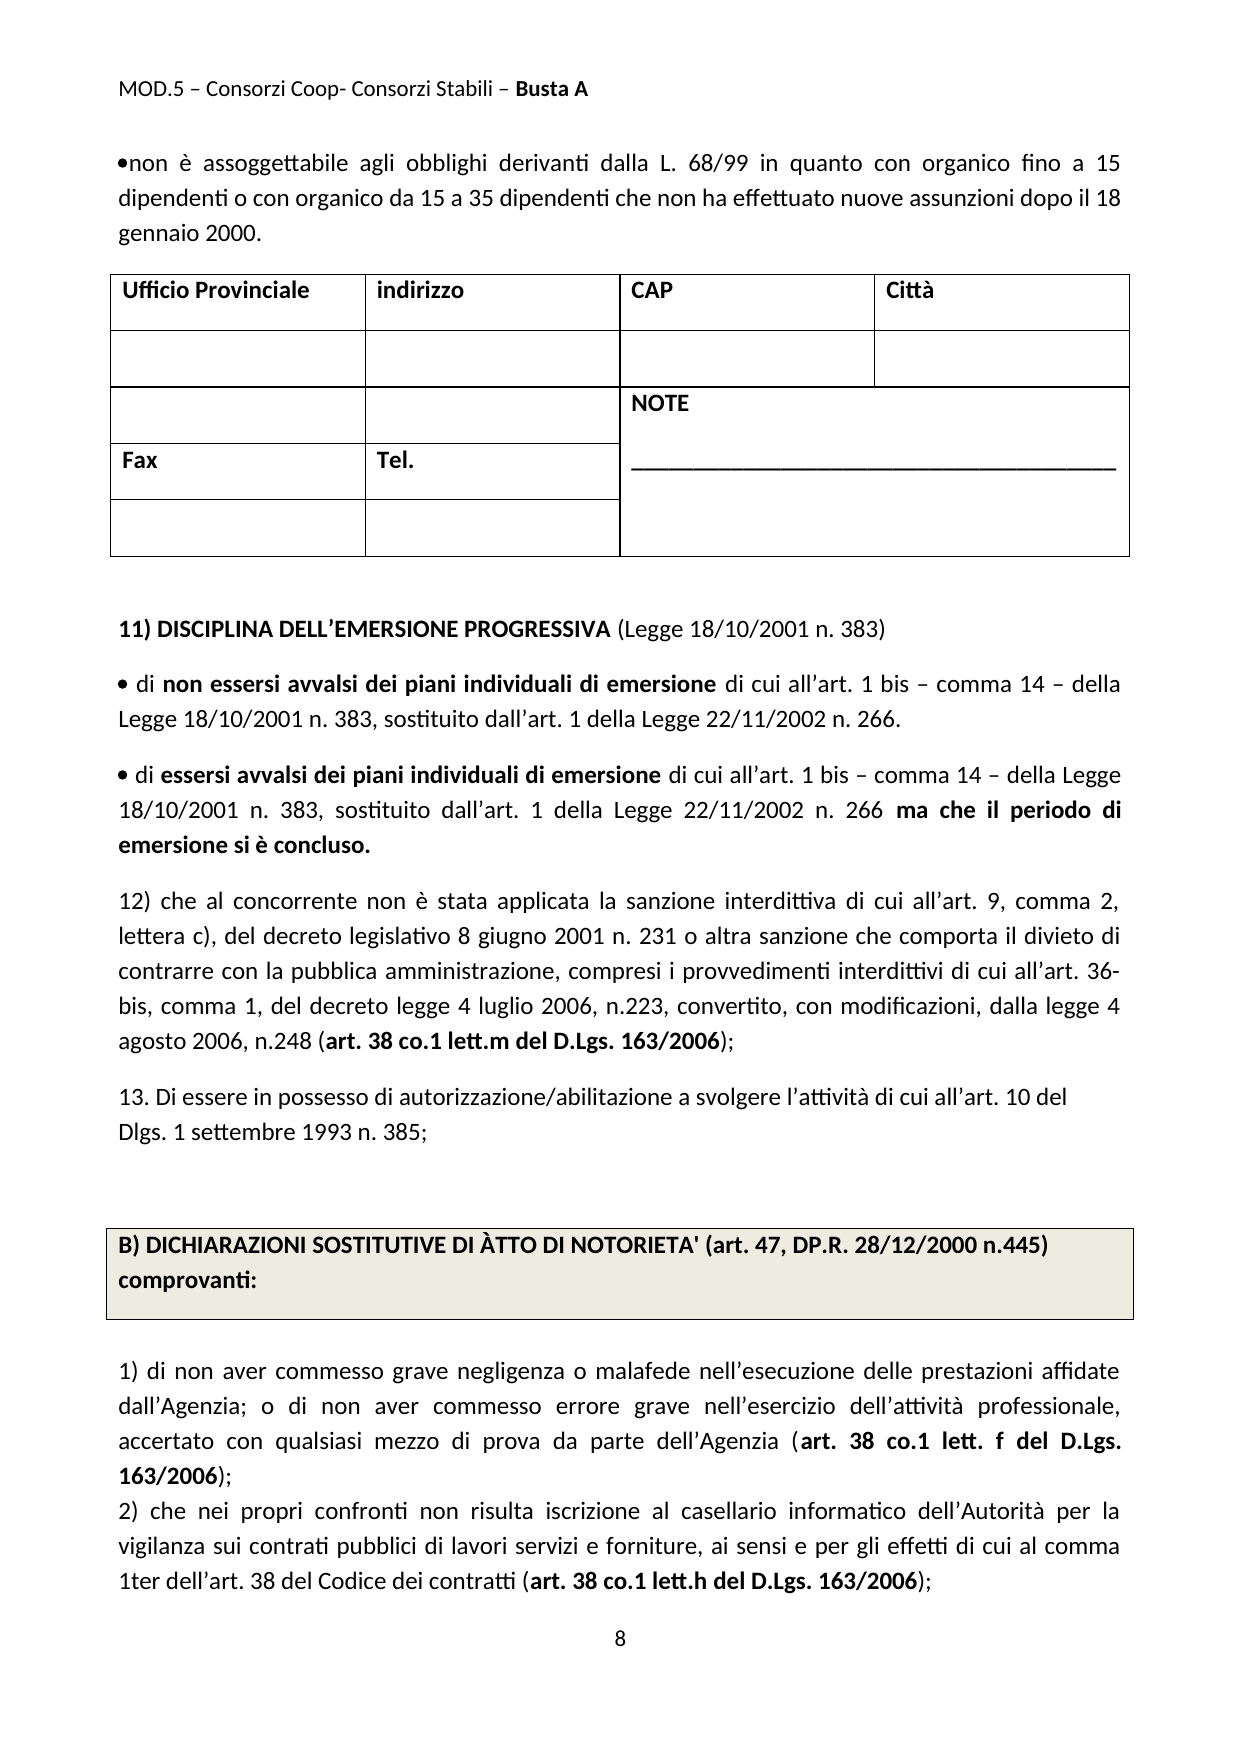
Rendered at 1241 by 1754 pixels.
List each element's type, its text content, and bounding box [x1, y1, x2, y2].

text di non essersi avvalsi dei piani individuali di emersione di cui all’art. 1 bis – comma 14 – della Legge 18/10/2001 n. 383, sostituito dall’art. 1 della Legge 22/11/2002 n. 266. [118, 669, 1122, 734]
text 2) che nei propri confronti non risulta iscrizione al casellario informatico dell’Autorità per la vigilanza sui contrati pubblici di lavori servizi e forniture, ai sensi e per gli effetti di cui al comma 1ter dell’art. 38 del Codice dei contratti (art. 38 co.1 lett.h del D.Lgs. 163/2006); [118, 1495, 1122, 1596]
table_cell NOTE _______________________________________ [621, 388, 1129, 556]
text non è assoggettabile agli obblighi derivanti dalla L. 68/99 in quanto con organico fino a 15 dipendenti o con organico da 15 a 35 dipendenti che non ha effettuato nuove assunzioni dopo il 18 gennaio 2000. [118, 148, 1122, 248]
table_cell [366, 388, 619, 443]
table_cell Tel. [366, 444, 619, 499]
table_cell [111, 331, 365, 386]
text 12) che al concorrente non è stata applicata la sanzione interdittiva di cui all’art. 9, comma 2, lettera c), del decreto legislativo 8 giugno 2001 n. 231 o altra sanzione che comporta il divieto di contrarre con la pubblica amministrazione, compresi i provvedimenti interdittivi di cui all’art. 36-bis, comma 1, del decreto legge 4 luglio 2006, n.223, convertito, con modificazioni, dalla legge 4 agosto 2006, n.248 (art. 38 co.1 lett.m del D.Lgs. 163/2006); [118, 885, 1122, 1056]
text 13. Di essere in possesso di autorizzazione/abilitazione a svolgere l’attività di cui all’art. 10 del Dlgs. 1 settembre 1993 n. 385; [118, 1081, 1122, 1147]
text 1) di non aver commesso grave negligenza o malafede nell’esecuzione delle prestazioni affidate dall’Agenzia; o di non aver commesso errore grave nell’esercizio dell’attività professionale, accertato con qualsiasi mezzo di prova da parte dell’Agenzia (art. 38 co.1 lett. f del D.Lgs. 163/2006); [118, 1355, 1122, 1491]
table_cell [111, 388, 365, 443]
table_cell [366, 331, 619, 386]
table_cell [111, 500, 365, 556]
text di essersi avvalsi dei piani individuali di emersione di cui all’art. 1 bis – comma 14 – della Legge 18/10/2001 n. 383, sostituito dall’art. 1 della Legge 22/11/2002 n. 266 ma che il periodo di emersione si è concluso. [118, 759, 1122, 860]
table_cell [366, 500, 619, 556]
table_cell [875, 331, 1129, 386]
table_header CAP [621, 275, 874, 330]
table_header Città [875, 275, 1129, 330]
table_header indirizzo [366, 275, 619, 330]
table_cell Fax [111, 444, 365, 499]
table_cell [621, 331, 874, 386]
text 11) DISCIPLINA DELL’EMERSIONE PROGRESSIVA (Legge 18/10/2001 n. 383) [118, 613, 1122, 643]
table_header B) DICHIARAZIONI SOSTITUTIVE DI ÀTTO DI NOTORIETA' (art. 47, DP.R. 28/12/2000 n.445) comprovanti: [107, 1229, 1133, 1319]
table_header Ufficio Provinciale [111, 275, 365, 330]
